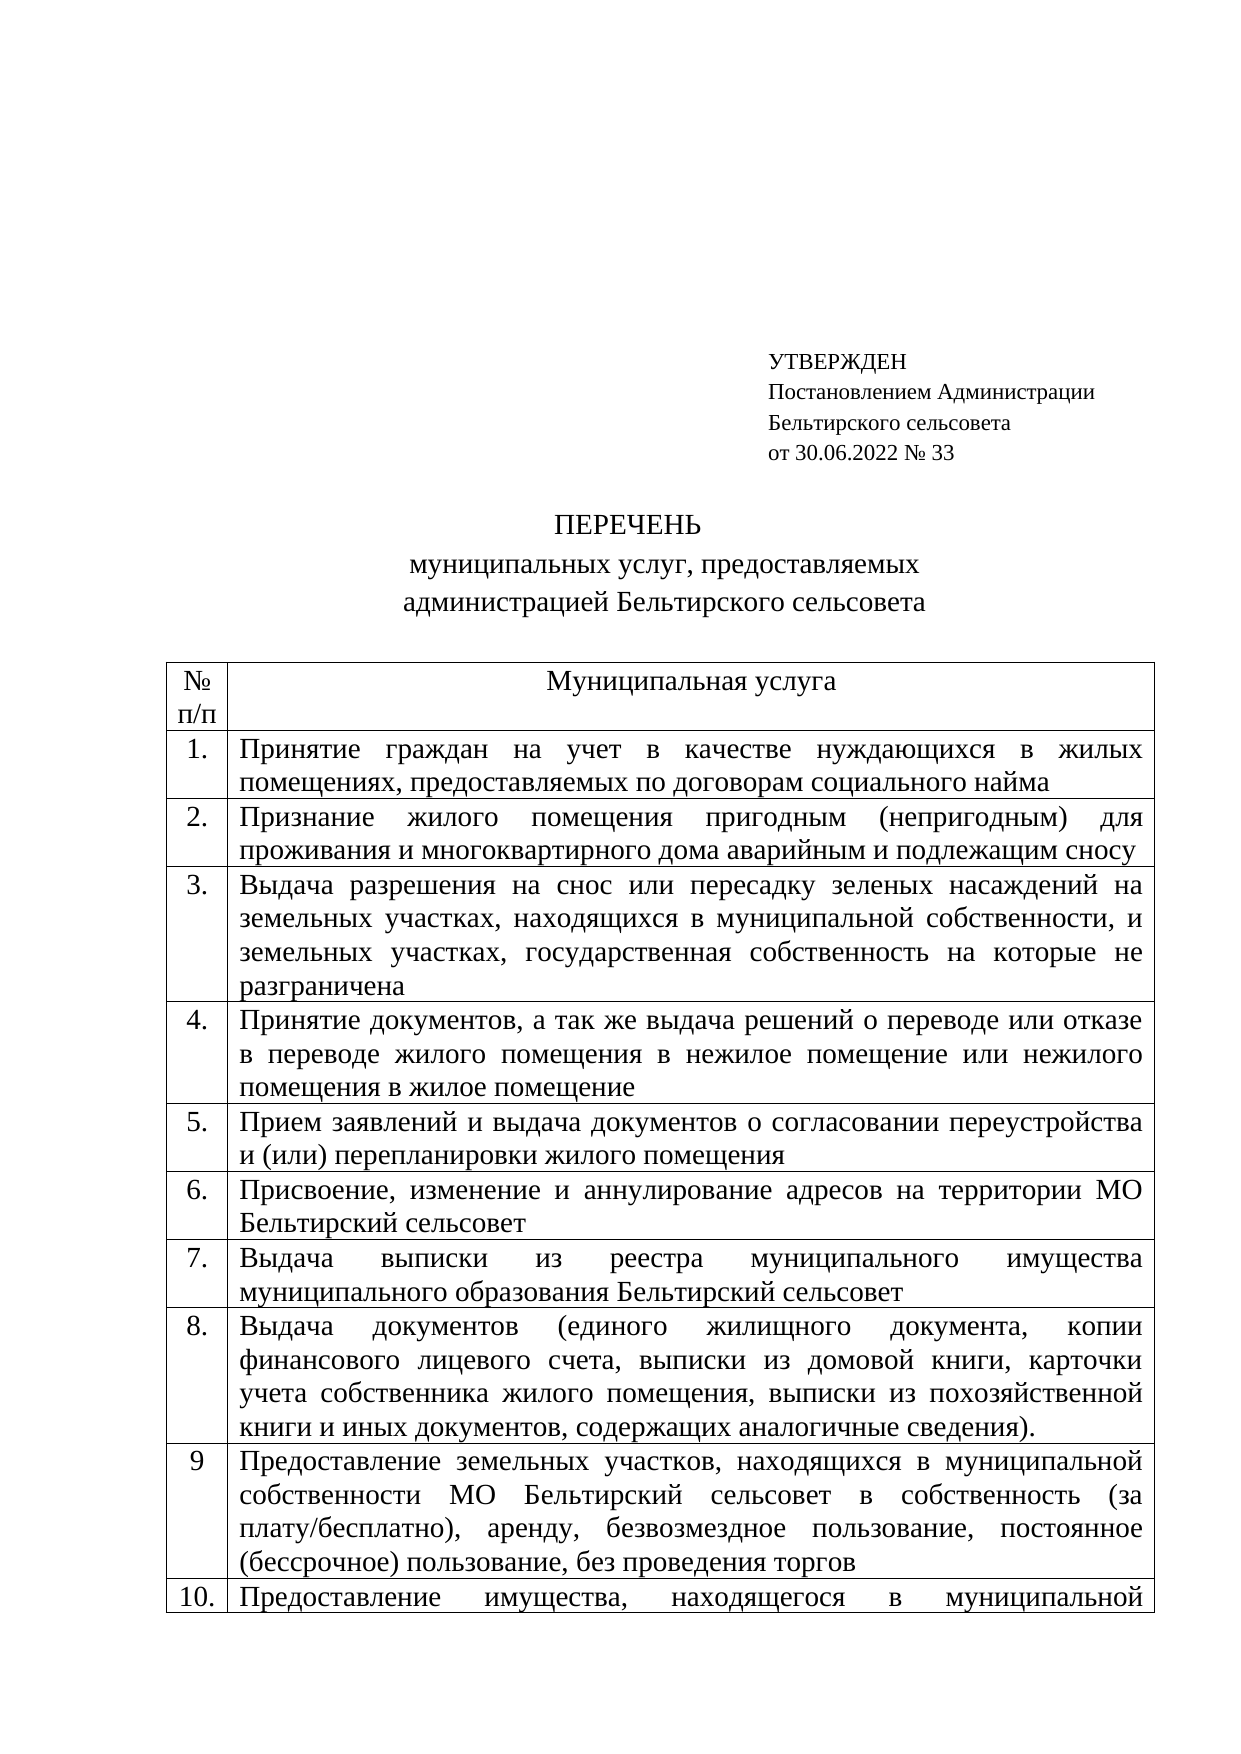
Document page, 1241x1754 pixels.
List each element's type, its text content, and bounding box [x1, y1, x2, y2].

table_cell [228, 1579, 1154, 1612]
table_cell 10. [167, 1579, 227, 1612]
table_cell 3. [167, 867, 227, 1001]
text муниципальных услуг, предоставляемых [177, 546, 1152, 579]
table_cell 6. [167, 1172, 227, 1239]
text от 30.06.2022 № 33 [768, 439, 1152, 465]
table_cell Присвоение, изменение и аннулирование адресов на территории МО Бельтирский сельсовет [228, 1172, 1154, 1239]
table_cell 7. [167, 1240, 227, 1307]
table_cell 8. [167, 1308, 227, 1442]
table_cell 5. [167, 1104, 227, 1171]
text УТВЕРЖДЕН [768, 348, 1152, 374]
table_cell Признание жилого помещения пригодным (непригодным) для проживания и многоквартирного дома аварийным и подлежащим сносу [228, 799, 1154, 866]
table_cell 1. [167, 731, 227, 798]
table_header № п/п [167, 663, 227, 730]
text Бельтирского сельсовета [768, 408, 1152, 435]
table_cell 4. [167, 1002, 227, 1103]
table_cell Предоставление земельных участков, находящихся в муниципальной собственности МО Бельтирский сельсовет в собственность (за плату/бесплатно), аренду, безвозмездное пользование, постоянное (бессрочное) пользование, без проведения торгов [228, 1444, 1154, 1578]
table_cell Принятие документов, а так же выдача решений о переводе или отказе в переводе жилого помещения в нежилое помещение или нежилого помещения в жилое помещение [228, 1002, 1154, 1103]
text администрацией Бельтирского сельсовета [177, 584, 1152, 618]
text Постановлением Администрации [768, 378, 1152, 405]
table_cell Выдача разрешения на снос или пересадку зеленых насаждений на земельных участках, находящихся в муниципальной собственности, и земельных участках, государственная собственность на которые не разграничена [228, 867, 1154, 1001]
table_cell Выдача выписки из реестра муниципального имущества муниципального образования Бельтирский сельсовет [228, 1240, 1154, 1307]
table_cell Принятие граждан на учет в качестве нуждающихся в жилых помещениях, предоставляемых по договорам социального найма [228, 731, 1154, 798]
table_cell Выдача документов (единого жилищного документа, копии финансового лицевого счета, выписки из домовой книги, карточки учета собственника жилого помещения, выписки из похозяйственной книги и иных документов, содержащих аналогичные сведения). [228, 1308, 1154, 1442]
table_cell 2. [167, 799, 227, 866]
table_header Муниципальная услуга [228, 663, 1154, 730]
table_cell 9 [167, 1444, 227, 1578]
text ПЕРЕЧЕНЬ [177, 507, 1152, 541]
table_cell Прием заявлений и выдача документов о согласовании переустройства и (или) перепланировки жилого помещения [228, 1104, 1154, 1171]
